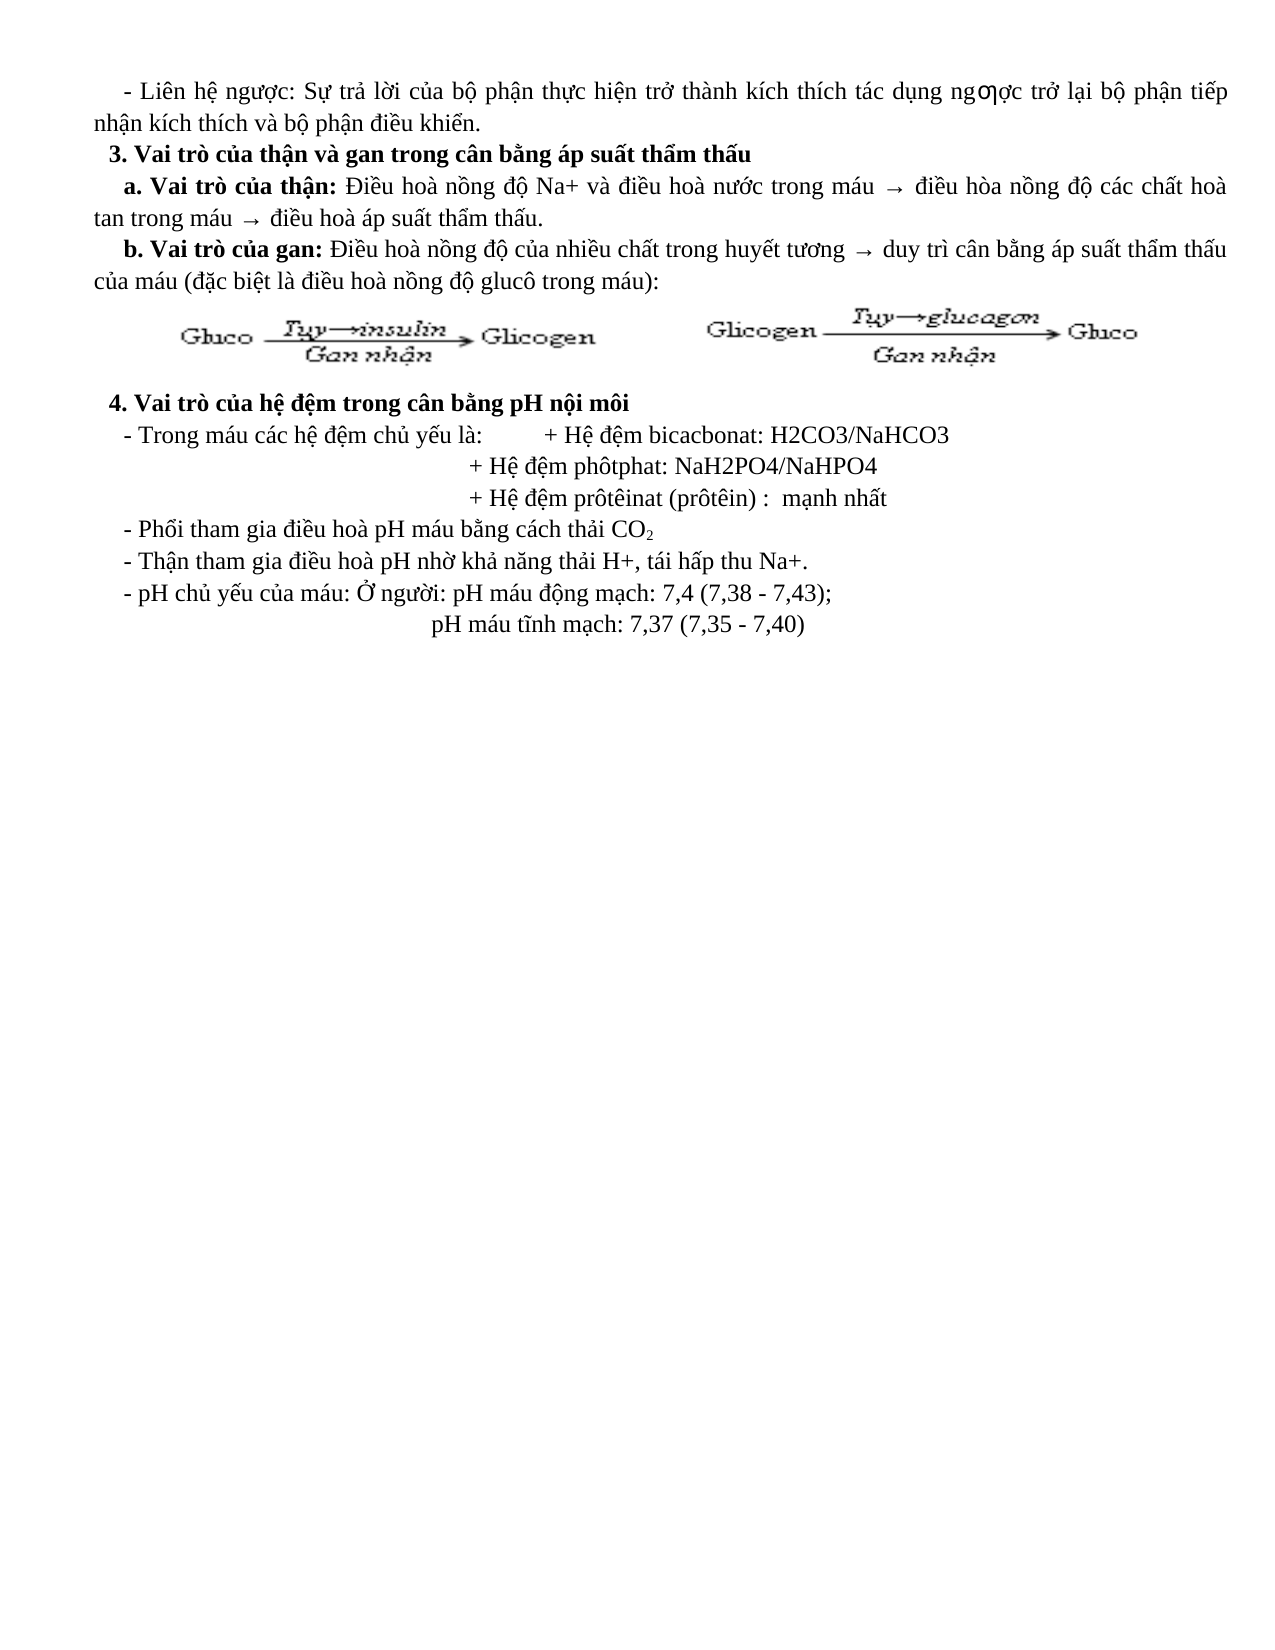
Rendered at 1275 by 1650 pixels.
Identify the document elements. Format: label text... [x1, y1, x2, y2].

text a. Vai trò của thận: Điều hoà nồng độ Na+ và điều hoà nước trong máu → điều hòa nồng độ các chất hoà tan trong máu → điều hoà áp suất thẩm thấu. [94, 171, 1228, 231]
text pH máu tĩnh mạch: 7,37 (7,35 - 7,40) [94, 609, 1228, 638]
text - Trong máu các hệ đệm chủ yếu là: + Hệ đệm bicacbonat: H2CO3/NaHCO3 [94, 420, 1228, 448]
text - Liên hệ ngược: Sự trả lời của bộ phận thực hiện trở thành kích thích tác dụng ngƣợc trở lại bộ phận tiếp nhận kích thích và bộ phận điều khiển. [94, 75, 1228, 137]
text + Hệ đệm phôtphat: NaH2PO4/NaHPO4 [94, 451, 1228, 480]
picture [681, 297, 1168, 386]
text - Thận tham gia điều hoà pH nhờ khả năng thải H+, tái hấp thu Na+. [94, 546, 1228, 575]
text - Phổi tham gia điều hoà pH máu bằng cách thải CO2 [94, 514, 1228, 543]
text 3. Vai trò của thận và gan trong cân bằng áp suất thẩm thấu [94, 139, 1228, 168]
text b. Vai trò của gan: Điều hoà nồng độ của nhiều chất trong huyết tương → duy trì cân bằng áp suất thẩm thấu của máu (đặc biệt là điều hoà nồng độ glucô trong máu): [94, 234, 1228, 294]
text + Hệ đệm prôtêinat (prôtêin) : mạnh nhất [94, 483, 1228, 512]
picture [154, 311, 675, 386]
text - pH chủ yếu của máu: Ở người: pH máu động mạch: 7,4 (7,38 - 7,43); [94, 578, 1228, 606]
text 4. Vai trò của hệ đệm trong cân bằng pH nội môi [94, 388, 1228, 417]
